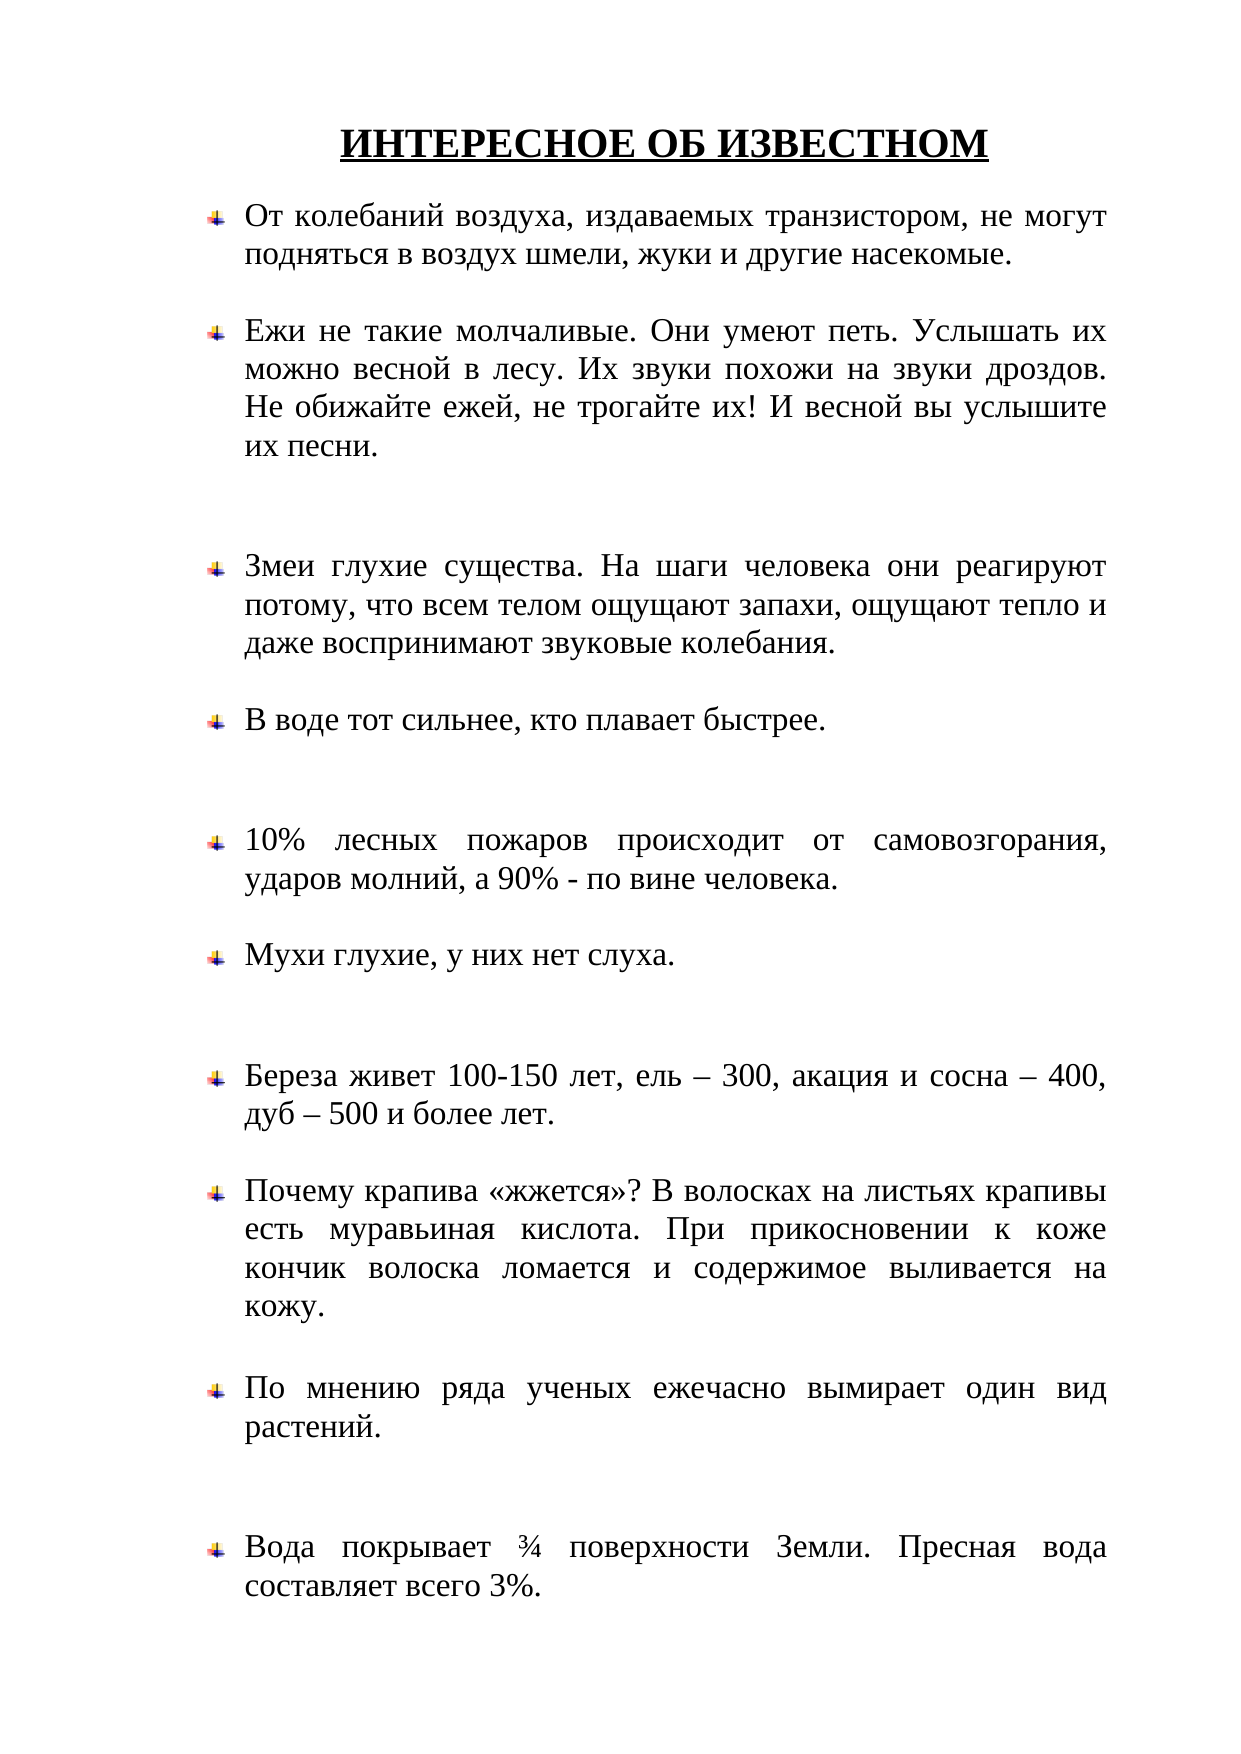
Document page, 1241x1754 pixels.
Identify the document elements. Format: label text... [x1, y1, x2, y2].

text ИНТЕРЕСНОЕ ОБ ИЗВЕСТНОМ [177, 118, 1152, 166]
picture [207, 1184, 225, 1202]
list Почему крапива «жжется»? В волосках на листьях крапивы есть муравьиная кислота. При прикосновении к коже кончик волоска ломается и содержимое выливается на кожу. [207, 1170, 1108, 1324]
list Береза живет 100-150 лет, ель – 300, акация и сосна – 400, дуб – 500 и более лет. [207, 1055, 1108, 1132]
list Вода покрывает ¾ поверхности Земли. Пресная вода составляет всего 3%. [207, 1527, 1108, 1603]
list В воде тот сильнее, кто плавает быстрее. [207, 699, 1108, 737]
list По мнению ряда ученых ежечасно вымирает один вид растений. [207, 1368, 1108, 1444]
list 10% лесных пожаров происходит от самовозгорания, ударов молний, а 90% - по вине человека. [207, 819, 1108, 896]
list Ежи не такие молчаливые. Они умеют петь. Услышать их можно весной в лесу. Их звуки похожи на звуки дроздов. Не обижайте ежей, не трогайте их! И весной вы услышите их песни. [207, 310, 1108, 463]
picture [207, 324, 225, 341]
picture [207, 1382, 225, 1399]
picture [207, 713, 225, 730]
picture [207, 560, 225, 577]
picture [207, 1069, 225, 1087]
list Змеи глухие существа. На шаги человека они реагируют потому, что всем телом ощущают запахи, ощущают тепло и даже воспринимают звуковые колебания. [207, 546, 1108, 661]
list Мухи глухие, у них нет слуха. [207, 934, 1108, 973]
picture [207, 1541, 225, 1558]
picture [207, 834, 225, 851]
picture [207, 949, 225, 966]
picture [207, 209, 225, 226]
list От колебаний воздуха, издаваемых транзистором, не могут подняться в воздух шмели, жуки и другие насекомые. [207, 195, 1108, 271]
